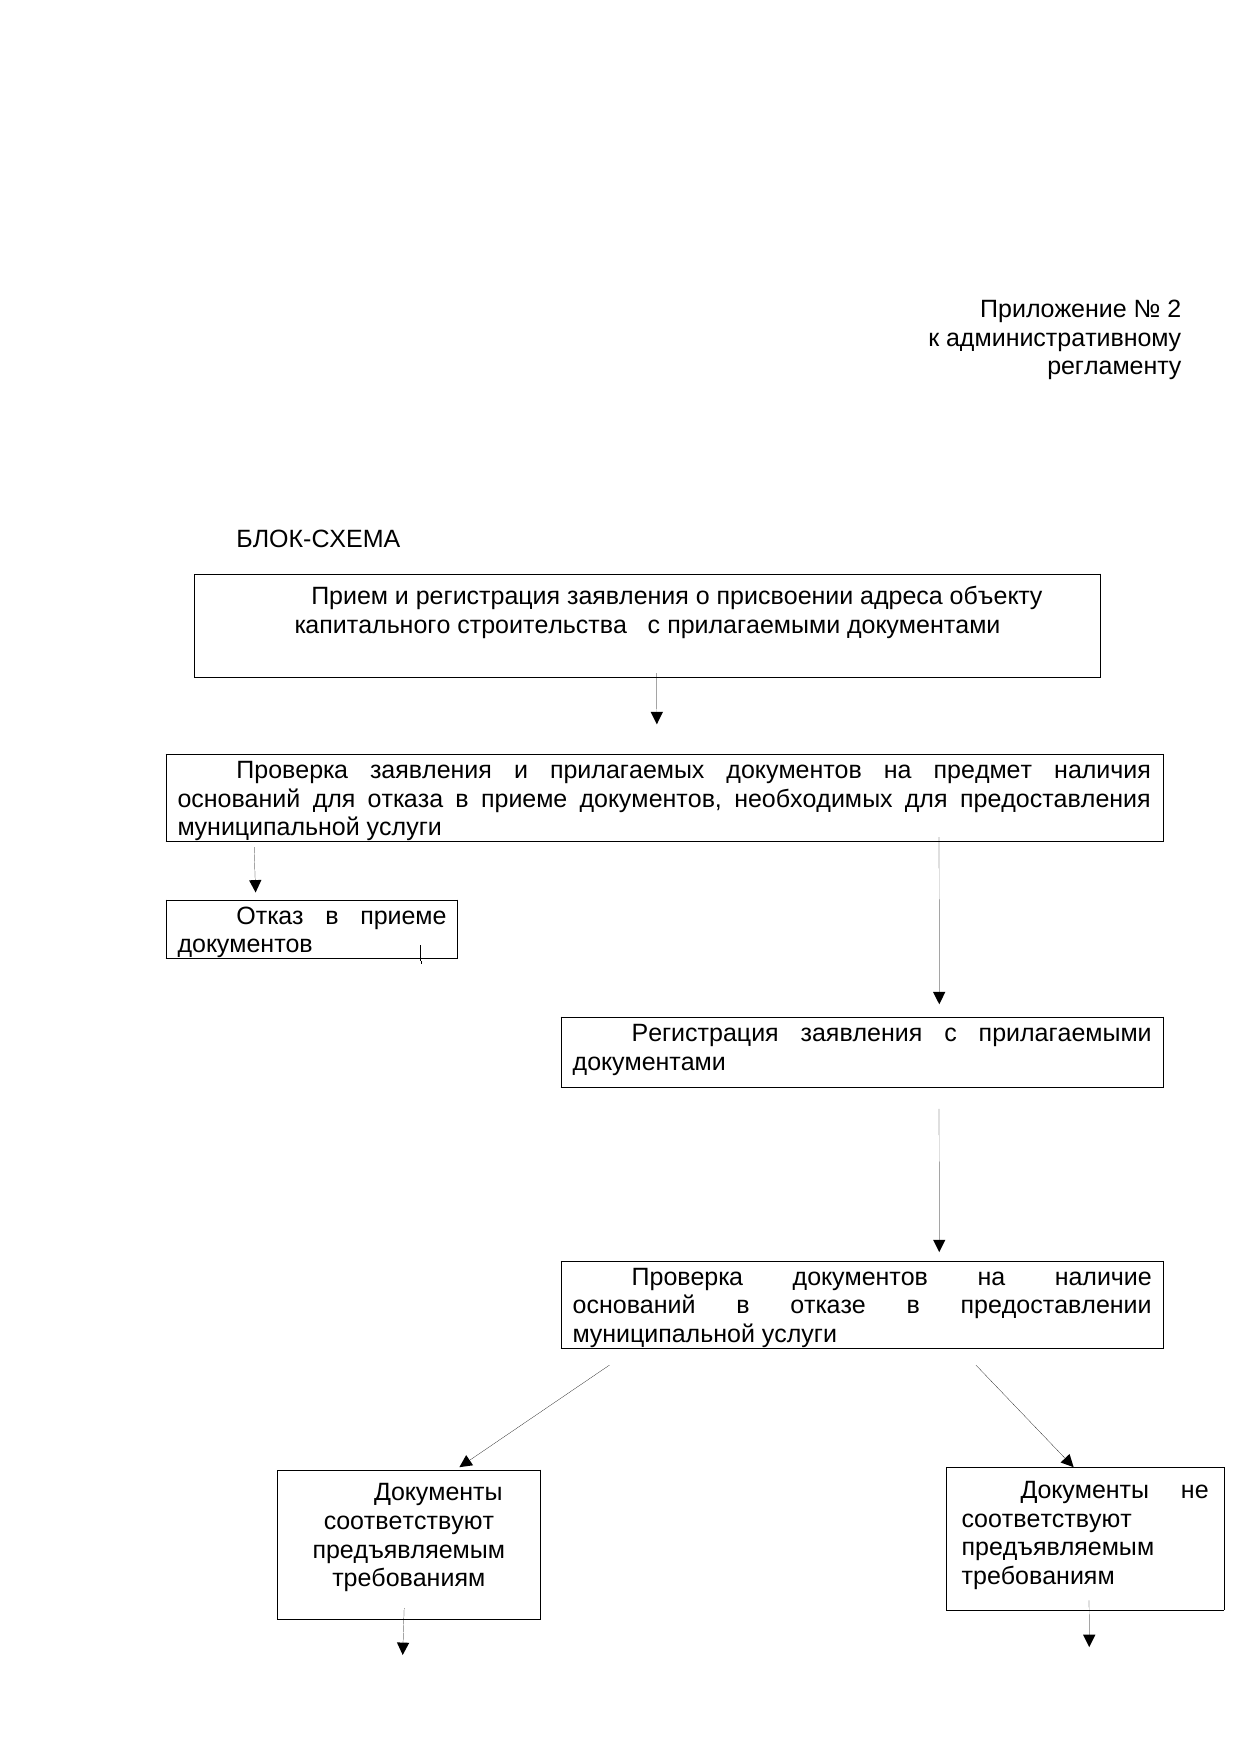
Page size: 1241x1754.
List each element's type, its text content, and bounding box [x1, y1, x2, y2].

text к административному [177, 322, 1181, 351]
table_header Отказ в приеме документов [167, 901, 457, 958]
text регламенту [177, 351, 1181, 380]
table_header Регистрация заявления с прилагаемыми документами [562, 1018, 1163, 1087]
table_header Проверка документов на наличие оснований в отказе в предоставлении муниципальной услуги [562, 1262, 1163, 1348]
text Приложение № 2 [177, 294, 1181, 322]
table_header Проверка заявления и прилагаемых документов на предмет наличия оснований для отказа в приеме документов, необходимых для предоставления муниципальной услуги [167, 755, 1163, 841]
text БЛОК-СХЕМА [177, 524, 1181, 552]
